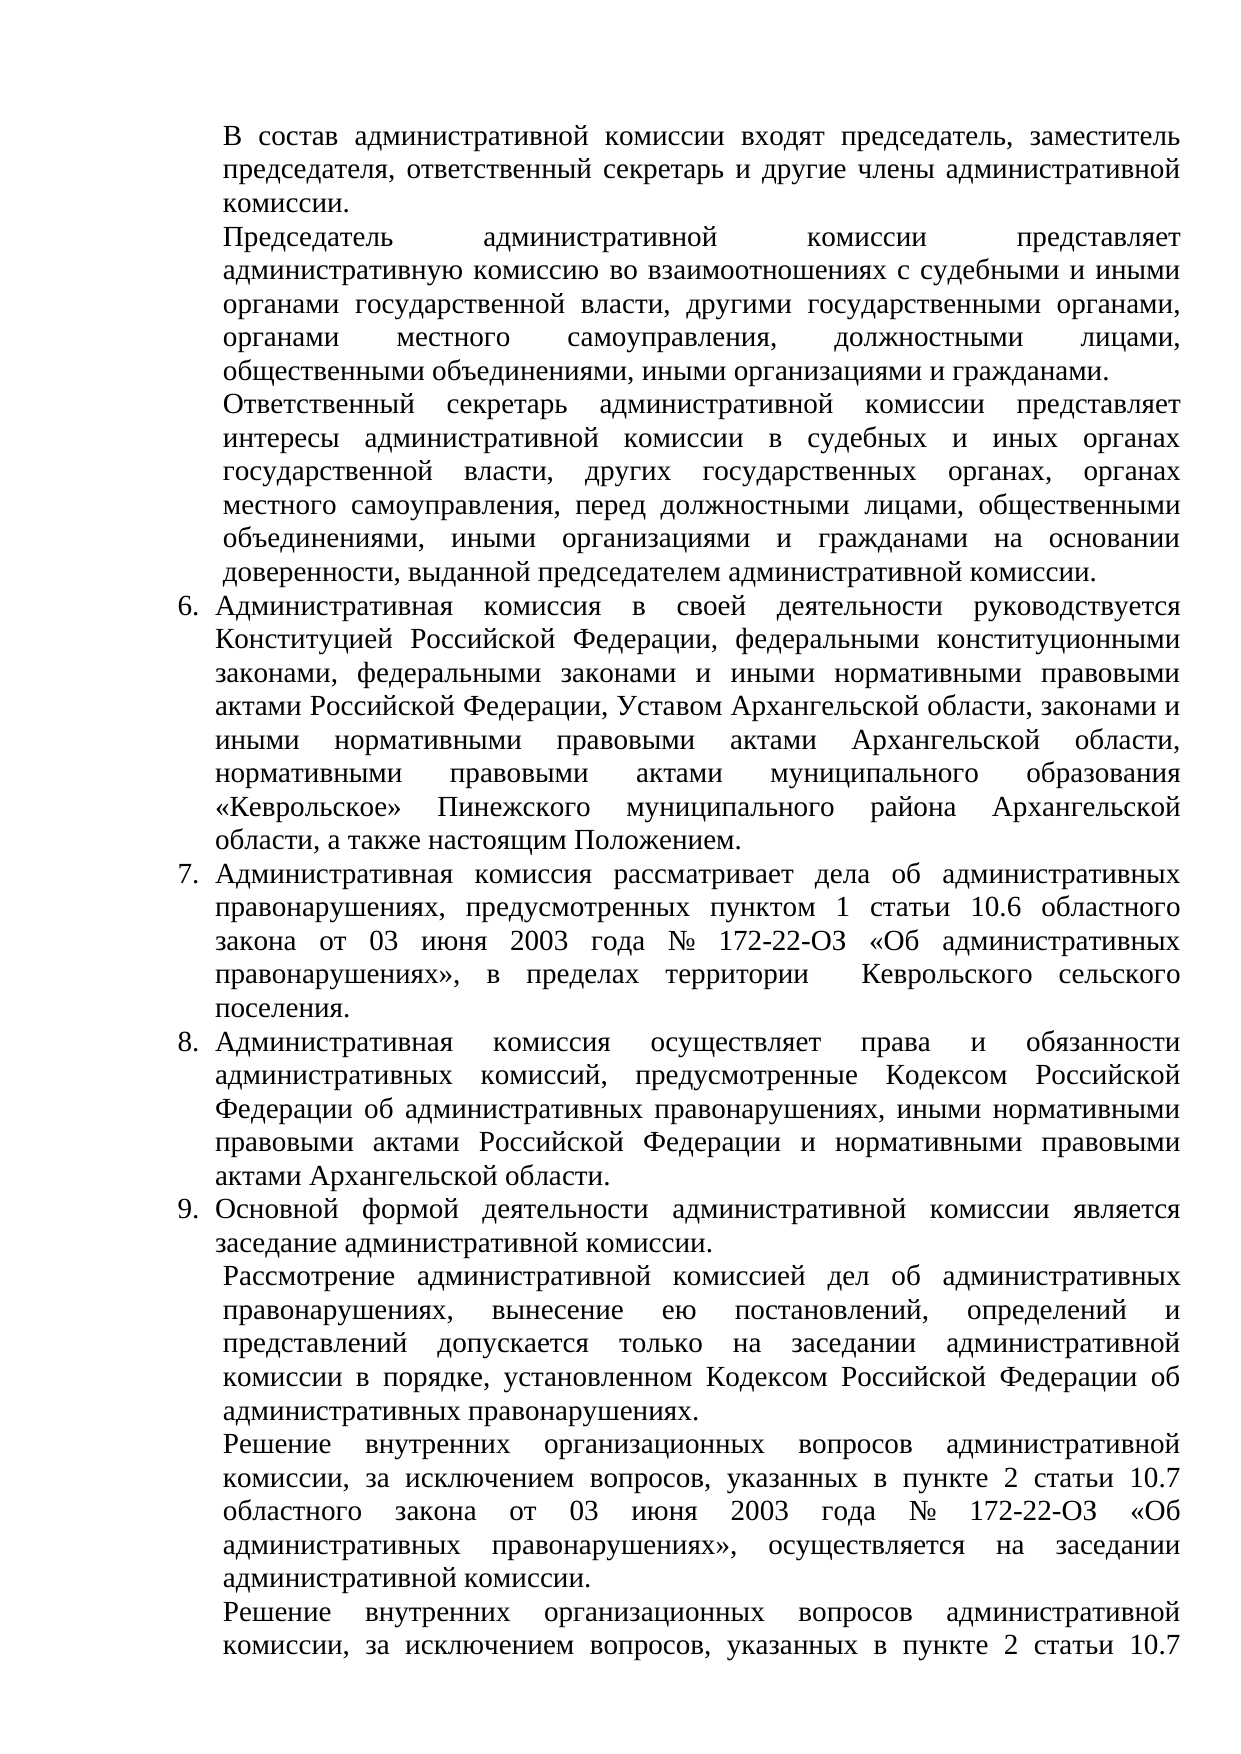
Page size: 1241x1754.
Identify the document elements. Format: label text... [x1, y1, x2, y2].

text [223, 1594, 1181, 1661]
list Административная комиссия осуществляет права и обязанности административных комиссий, предусмотренные Кодексом Российской Федерации об административных правонарушениях, иными нормативными правовыми актами Российской Федерации и нормативными правовыми актами Архангельской области. [177, 1024, 1181, 1191]
text Председатель административной комиссии представляет административную комиссию во взаимоотношениях с судебными и иными органами государственной власти, другими государственными органами, органами местного самоуправления, должностными лицами, общественными объединениями, иными организациями и гражданами. [223, 219, 1181, 386]
list Административная комиссия рассматривает дела об административных правонарушениях, предусмотренных пунктом 1 статьи 10.6 областного закона от 03 июня 2003 года № 172-22-ОЗ «Об административных правонарушениях», в пределах территории Кеврольского сельского поселения. [177, 856, 1181, 1024]
text Рассмотрение административной комиссией дел об административных правонарушениях, вынесение ею постановлений, определений и представлений допускается только на заседании административной комиссии в порядке, установленном Кодексом Российской Федерации об административных правонарушениях. [223, 1258, 1181, 1426]
list Основной формой деятельности административной комиссии является заседание административной комиссии. [177, 1191, 1181, 1258]
text Ответственный секретарь административной комиссии представляет интересы административной комиссии в судебных и иных органах государственной власти, других государственных органах, органах местного самоуправления, перед должностными лицами, общественными объединениями, иными организациями и гражданами на основании доверенности, выданной председателем административной комиссии. [223, 386, 1181, 588]
text В состав административной комиссии входят председатель, заместитель председателя, ответственный секретарь и другие члены административной комиссии. [223, 118, 1181, 219]
text Решение внутренних организационных вопросов административной комиссии, за исключением вопросов, указанных в пункте 2 статьи 10.7 областного закона от 03 июня 2003 года № 172-22-ОЗ «Об административных правонарушениях», осуществляется на заседании административной комиссии. [223, 1426, 1181, 1594]
list Административная комиссия в своей деятельности руководствуется Конституцией Российской Федерации, федеральными конституционными законами, федеральными законами и иными нормативными правовыми актами Российской Федерации, Уставом Архангельской области, законами и иными нормативными правовыми актами Архангельской области, нормативными правовыми актами муниципального образования «Кеврольское» Пинежского муниципального района Архангельской области, а также настоящим Положением. [177, 588, 1181, 856]
